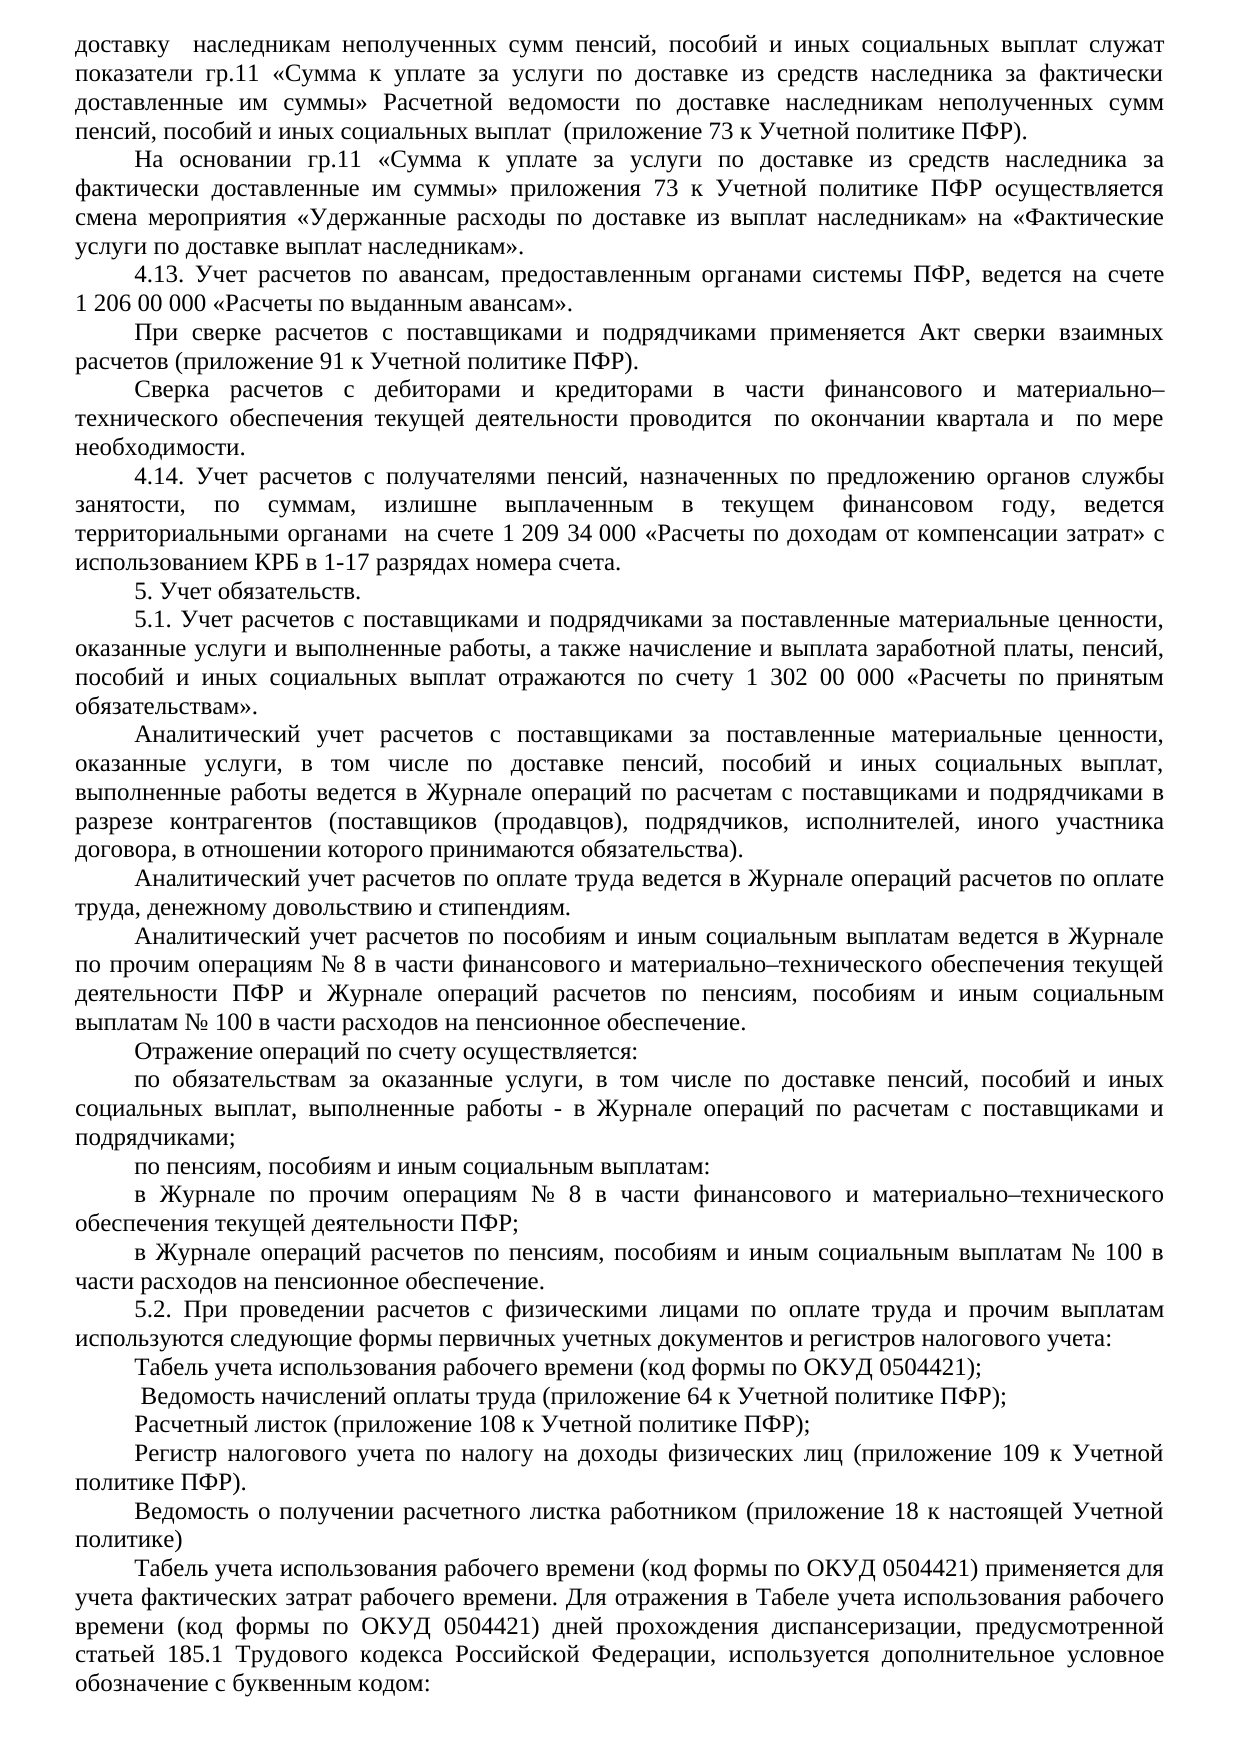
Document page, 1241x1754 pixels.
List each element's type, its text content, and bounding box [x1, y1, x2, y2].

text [75, 29, 1165, 144]
text в Журнале по прочим операциям № 8 в части финансового и материально–технического обеспечения текущей деятельности ПФР; [75, 1179, 1165, 1237]
text На основании гр.11 «Сумма к уплате за услуги по доставке из средств наследника за фактически доставленные им суммы» приложения 73 к Учетной политике ПФР осуществляется смена мероприятия «Удержанные расходы по доставке из выплат наследникам» на «Фактические услуги по доставке выплат наследникам». [75, 144, 1165, 259]
text Расчетный листок (приложение 108 к Учетной политике ПФР); [75, 1409, 1165, 1438]
text 4.14. Учет расчетов с получателями пенсий, назначенных по предложению органов службы занятости, по суммам, излишне выплаченным в текущем финансовом году, ведется территориальными органами на счете 1 209 34 000 «Расчеты по доходам от компенсации затрат» с использованием КРБ в 1-17 разрядах номера счета. [75, 461, 1165, 576]
text 5.1. Учет расчетов с поставщиками и подрядчиками за поставленные материальные ценности, оказанные услуги и выполненные работы, а также начисление и выплата заработной платы, пенсий, пособий и иных социальных выплат отражаются по счету 1 302 00 000 «Расчеты по принятым обязательствам». [75, 604, 1165, 719]
text 4.13. Учет расчетов по авансам, предоставленным органами системы ПФР, ведется на счете 1 206 00 000 «Расчеты по выданным авансам». [75, 259, 1165, 317]
text по пенсиям, пособиям и иным социальным выплатам: [75, 1151, 1165, 1179]
text Сверка расчетов с дебиторами и кредиторами в части финансового и материально–технического обеспечения текущей деятельности проводится по окончании квартала и по мере необходимости. [75, 374, 1165, 461]
text Табель учета использования рабочего времени (код формы по ОКУД 0504421); [75, 1352, 1165, 1381]
text Отражение операций по счету осуществляется: [75, 1036, 1165, 1064]
text Аналитический учет расчетов с поставщиками за поставленные материальные ценности, оказанные услуги, в том числе по доставке пенсий, пособий и иных социальных выплат, выполненные работы ведется в Журнале операций по расчетам с поставщиками и подрядчиками в разрезе контрагентов (поставщиков (продавцов), подрядчиков, исполнителей, иного участника договора, в отношении которого принимаются обязательства). [75, 719, 1165, 863]
text 5. Учет обязательств. [75, 576, 1165, 604]
text по обязательствам за оказанные услуги, в том числе по доставке пенсий, пособий и иных социальных выплат, выполненные работы - в Журнале операций по расчетам с поставщиками и подрядчиками; [75, 1064, 1165, 1151]
text в Журнале операций расчетов по пенсиям, пособиям и иным социальным выплатам № 100 в части расходов на пенсионное обеспечение. [75, 1237, 1165, 1294]
text Ведомость о получении расчетного листка работником (приложение 18 к настоящей Учетной политике) [75, 1496, 1165, 1553]
text Аналитический учет расчетов по пособиям и иным социальным выплатам ведется в Журнале по прочим операциям № 8 в части финансового и материально–технического обеспечения текущей деятельности ПФР и Журнале операций расчетов по пенсиям, пособиям и иным социальным выплатам № 100 в части расходов на пенсионное обеспечение. [75, 921, 1165, 1036]
text 5.2. При проведении расчетов с физическими лицами по оплате труда и прочим выплатам используются следующие формы первичных учетных документов и регистров налогового учета: [75, 1294, 1165, 1352]
text При сверке расчетов с поставщиками и подрядчиками применяется Акт сверки взаимных расчетов (приложение 91 к Учетной политике ПФР). [75, 317, 1165, 374]
text Табель учета использования рабочего времени (код формы по ОКУД 0504421) применяется для учета фактических затрат рабочего времени. Для отражения в Табеле учета использования рабочего времени (код формы по ОКУД 0504421) дней прохождения диспансеризации, предусмотренной статьей 185.1 Трудового кодекса Российской Федерации, используется дополнительное условное обозначение с буквенным кодом: [75, 1553, 1165, 1697]
text Регистр налогового учета по налогу на доходы физических лиц (приложение 109 к Учетной политике ПФР). [75, 1438, 1165, 1496]
text Аналитический учет расчетов по оплате труда ведется в Журнале операций расчетов по оплате труда, денежному довольствию и стипендиям. [75, 863, 1165, 921]
text Ведомость начислений оплаты труда (приложение 64 к Учетной политике ПФР); [75, 1381, 1165, 1409]
